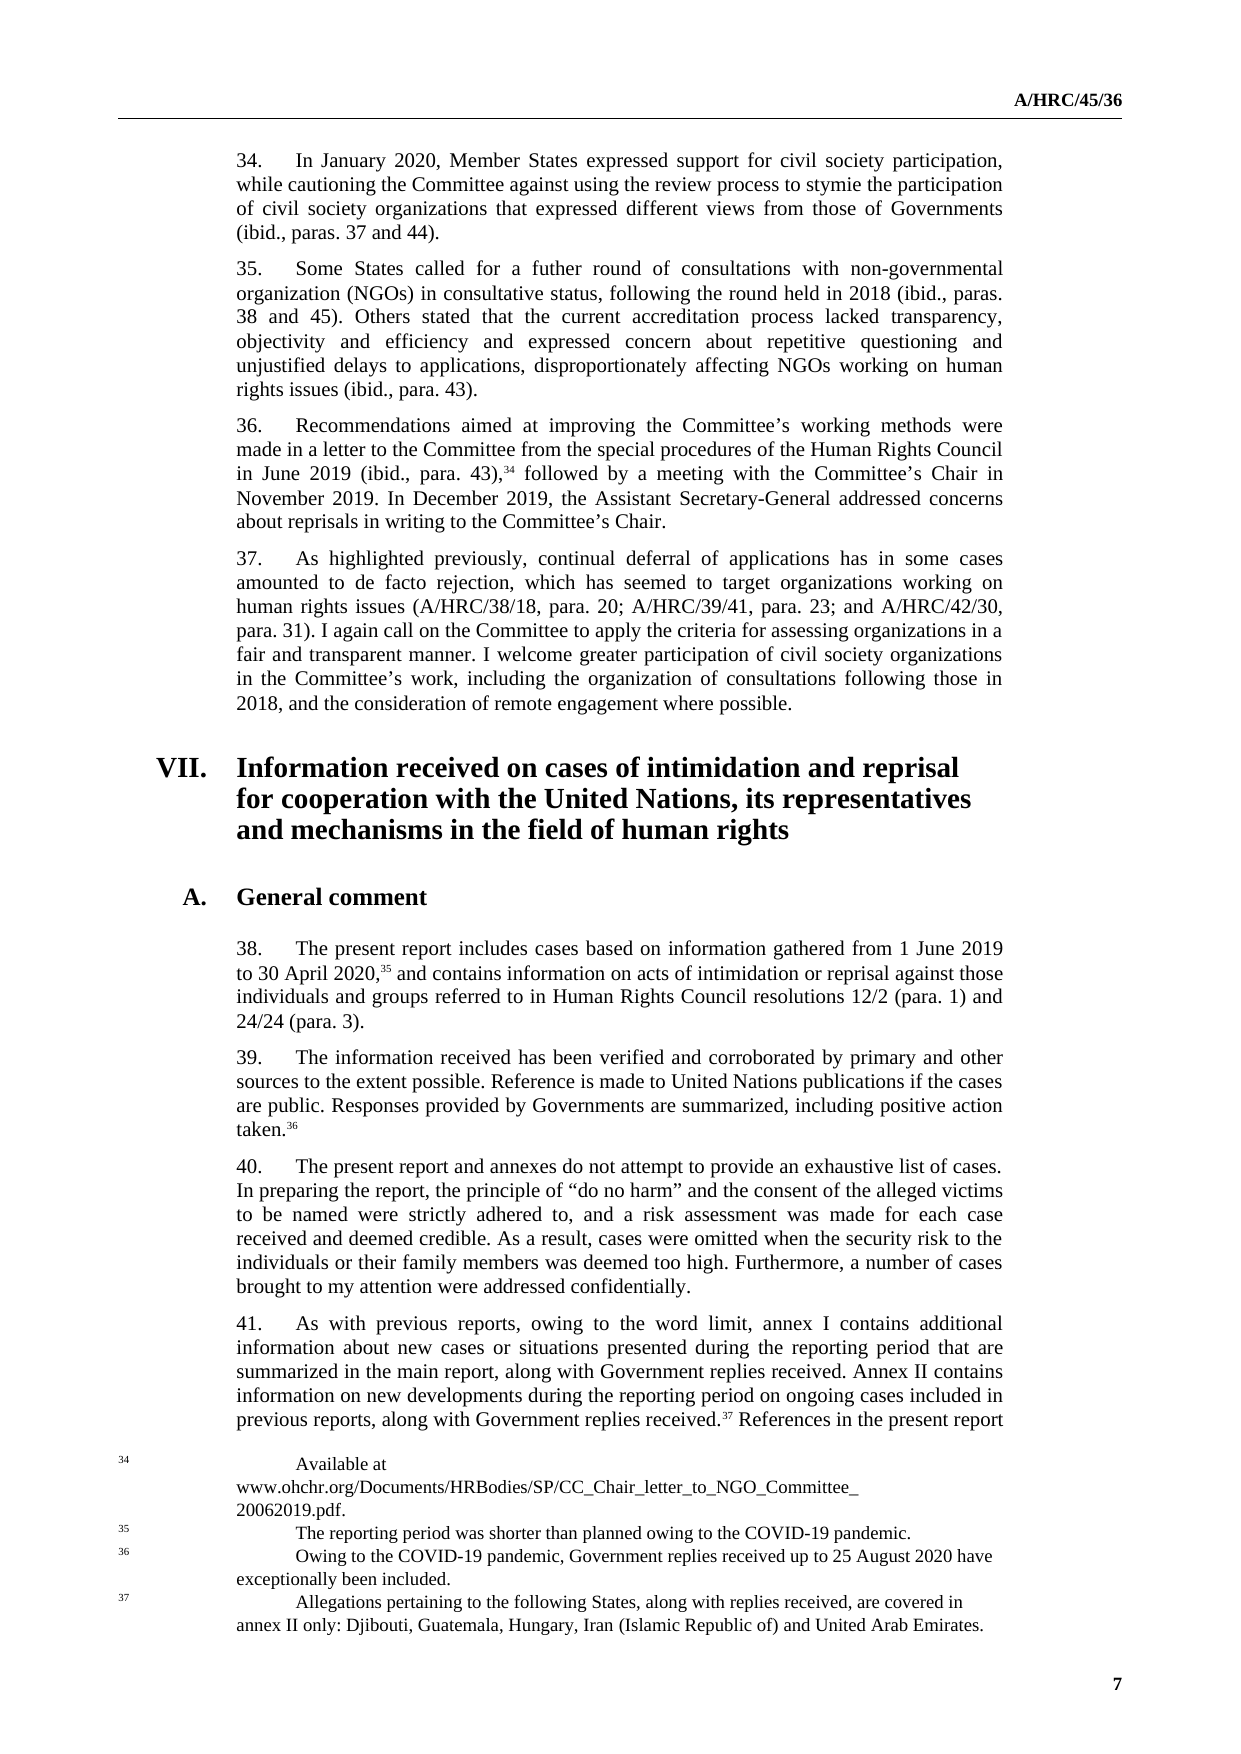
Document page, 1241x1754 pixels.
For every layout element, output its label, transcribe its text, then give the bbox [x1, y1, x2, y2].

text A. General comment [118, 883, 1004, 911]
text 40. The present report and annexes do not attempt to provide an exhaustive list of cases. In preparing the report, the principle of “do no harm” and the consent of the alleged victims to be named were strictly adhered to, and a risk assessment was made for each case received and deemed credible. As a result, cases were omitted when the security risk to the individuals or their family members was deemed too high. Furthermore, a number of cases brought to my attention were addressed confidentially. [236, 1154, 1004, 1298]
text 36. Recommendations aimed at improving the Committee’s working methods were made in a letter to the Committee from the special procedures of the Human Rights Council in June 2019 (ibid., para. 43), followed by a meeting with the Committee’s Chair in November 2019. In December 2019, the Assistant Secretary-General addressed concerns about reprisals in writing to the Committee’s Chair. [236, 413, 1004, 533]
text 34. In January 2020, Member States expressed support for civil society participation, while cautioning the Committee against using the review process to stymie the participation of civil society organizations that expressed different views from those of Governments (ibid., paras. 37 and 44). [236, 148, 1004, 244]
text 38. The present report includes cases based on information gathered from 1 June 2019 to 30 April 2020, and contains information on acts of intimidation or reprisal against those individuals and groups referred to in Human Rights Council resolutions 12/2 (para. 1) and 24/24 (para. 3). [236, 936, 1004, 1033]
text 39. The information received has been verified and corroborated by primary and other sources to the extent possible. Reference is made to United Nations publications if the cases are public. Responses provided by Governments are summarized, including positive action taken. [236, 1045, 1004, 1141]
text VII. Information received on cases of intimidation and reprisal for cooperation with the United Nations, its representatives and mechanisms in the field of human rights [118, 752, 1004, 846]
text 37. As highlighted previously, continual deferral of applications has in some cases amounted to de facto rejection, which has seemed to target organizations working on human rights issues (A/HRC/38/18, para. 20; A/HRC/39/41, para. 23; and A/HRC/42/30, para. 31). I again call on the Committee to apply the criteria for assessing organizations in a fair and transparent manner. I welcome greater participation of civil society organizations in the Committee’s work, including the organization of consultations following those in 2018, and the consideration of remote engagement where possible. [236, 546, 1004, 714]
text 35. Some States called for a futher round of consultations with non-governmental organization (NGOs) in consultative status, following the round held in 2018 (ibid., paras. 38 and 45). Others stated that the current accreditation process lacked transparency, objectivity and efficiency and expressed concern about repetitive questioning and unjustified delays to applications, disproportionately affecting NGOs working on human rights issues (ibid., para. 43). [236, 256, 1004, 401]
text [236, 1311, 1004, 1431]
